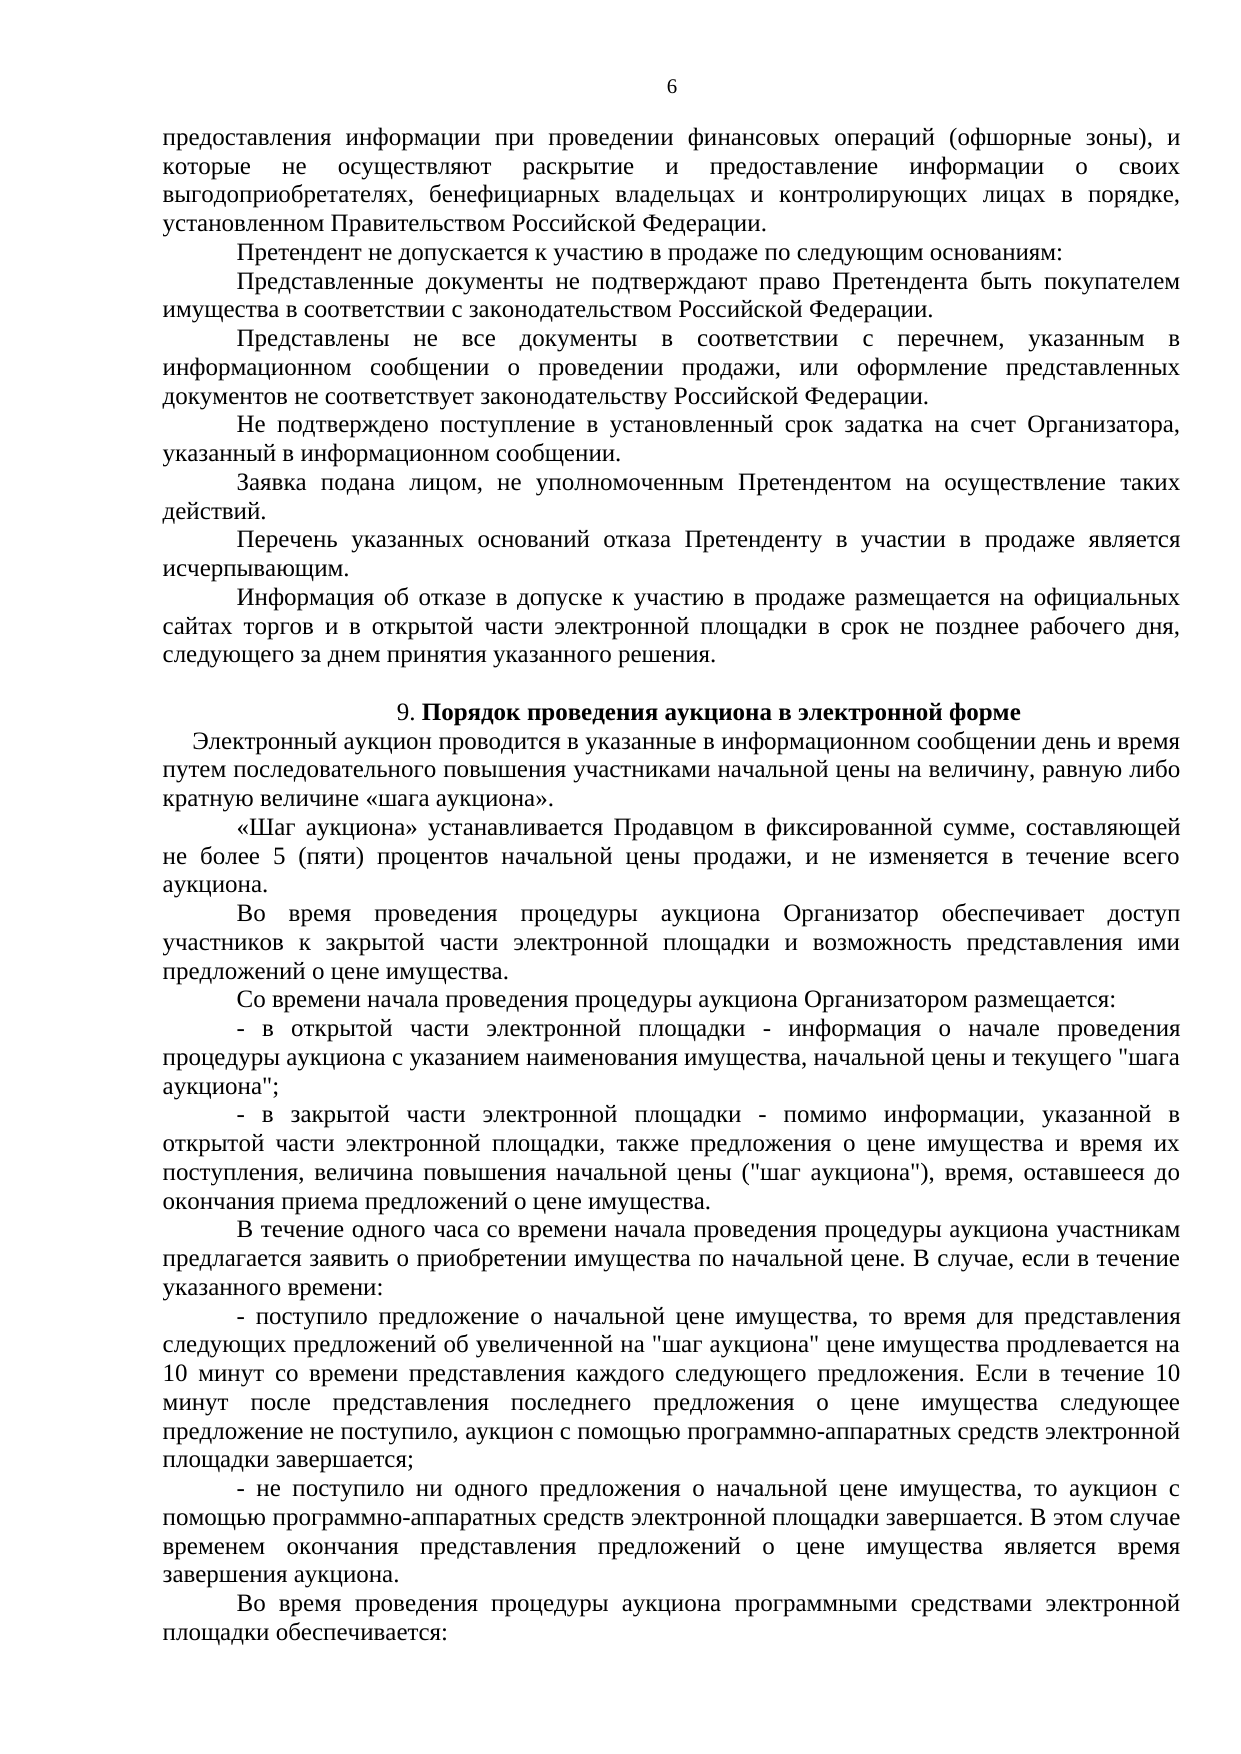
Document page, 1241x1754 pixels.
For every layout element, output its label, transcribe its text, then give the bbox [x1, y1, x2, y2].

text «Шаг аукциона» устанавливается Продавцом в фиксированной сумме, составляющей не более 5 (пяти) процентов начальной цены продажи, и не изменяется в течение всего аукциона. [162, 812, 1181, 898]
text 9. Порядок проведения аукциона в электронной форме [162, 697, 1181, 726]
text Представлены не все документы в соответствии с перечнем, указанным в информационном сообщении о проведении продажи, или оформление представленных документов не соответствует законодательству Российской Федерации. [162, 323, 1181, 409]
text - в закрытой части электронной площадки - помимо информации, указанной в открытой части электронной площадки, также предложения о цене имущества и время их поступления, величина повышения начальной цены ("шаг аукциона"), время, оставшееся до окончания приема предложений о цене имущества. [162, 1099, 1181, 1214]
text Во время проведения процедуры аукциона Организатор обеспечивает доступ участников к закрытой части электронной площадки и возможность представления ими предложений о цене имущества. [162, 898, 1181, 984]
text Представленные документы не подтверждают право Претендента быть покупателем имущества в соответствии с законодательством Российской Федерации. [162, 266, 1181, 323]
text Со времени начала проведения процедуры аукциона Организатором размещается: [162, 984, 1181, 1013]
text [162, 122, 1181, 237]
text - в открытой части электронной площадки - информация о начале проведения процедуры аукциона с указанием наименования имущества, начальной цены и текущего "шага аукциона"; [162, 1013, 1181, 1099]
text Во время проведения процедуры аукциона программными средствами электронной площадки обеспечивается: [162, 1588, 1181, 1646]
text Перечень указанных оснований отказа Претенденту в участии в продаже является исчерпывающим. [162, 524, 1181, 582]
text Информация об отказе в допуске к участию в продаже размещается на официальных сайтах торгов и в открытой части электронной площадки в срок не позднее рабочего дня, следующего за днем принятия указанного решения. [162, 582, 1181, 668]
text - поступило предложение о начальной цене имущества, то время для представления следующих предложений об увеличенной на "шаг аукциона" цене имущества продлевается на 10 минут со времени представления каждого следующего предложения. Если в течение 10 минут после представления последнего предложения о цене имущества следующее предложение не поступило, аукцион с помощью программно-аппаратных средств электронной площадки завершается; [162, 1301, 1181, 1473]
text Заявка подана лицом, не уполномоченным Претендентом на осуществление таких действий. [162, 467, 1181, 524]
text Электронный аукцион проводится в указанные в информационном сообщении день и время путем последовательного повышения участниками начальной цены на величину, равную либо кратную величине «шага аукциона». [162, 726, 1181, 812]
text - не поступило ни одного предложения о начальной цене имущества, то аукцион с помощью программно-аппаратных средств электронной площадки завершается. В этом случае временем окончания представления предложений о цене имущества является время завершения аукциона. [162, 1473, 1181, 1588]
text В течение одного часа со времени начала проведения процедуры аукциона участникам предлагается заявить о приобретении имущества по начальной цене. В случае, если в течение указанного времени: [162, 1214, 1181, 1301]
text Не подтверждено поступление в установленный срок задатка на счет Организатора, указанный в информационном сообщении. [162, 409, 1181, 467]
text Претендент не допускается к участию в продаже по следующим основаниям: [162, 237, 1181, 266]
